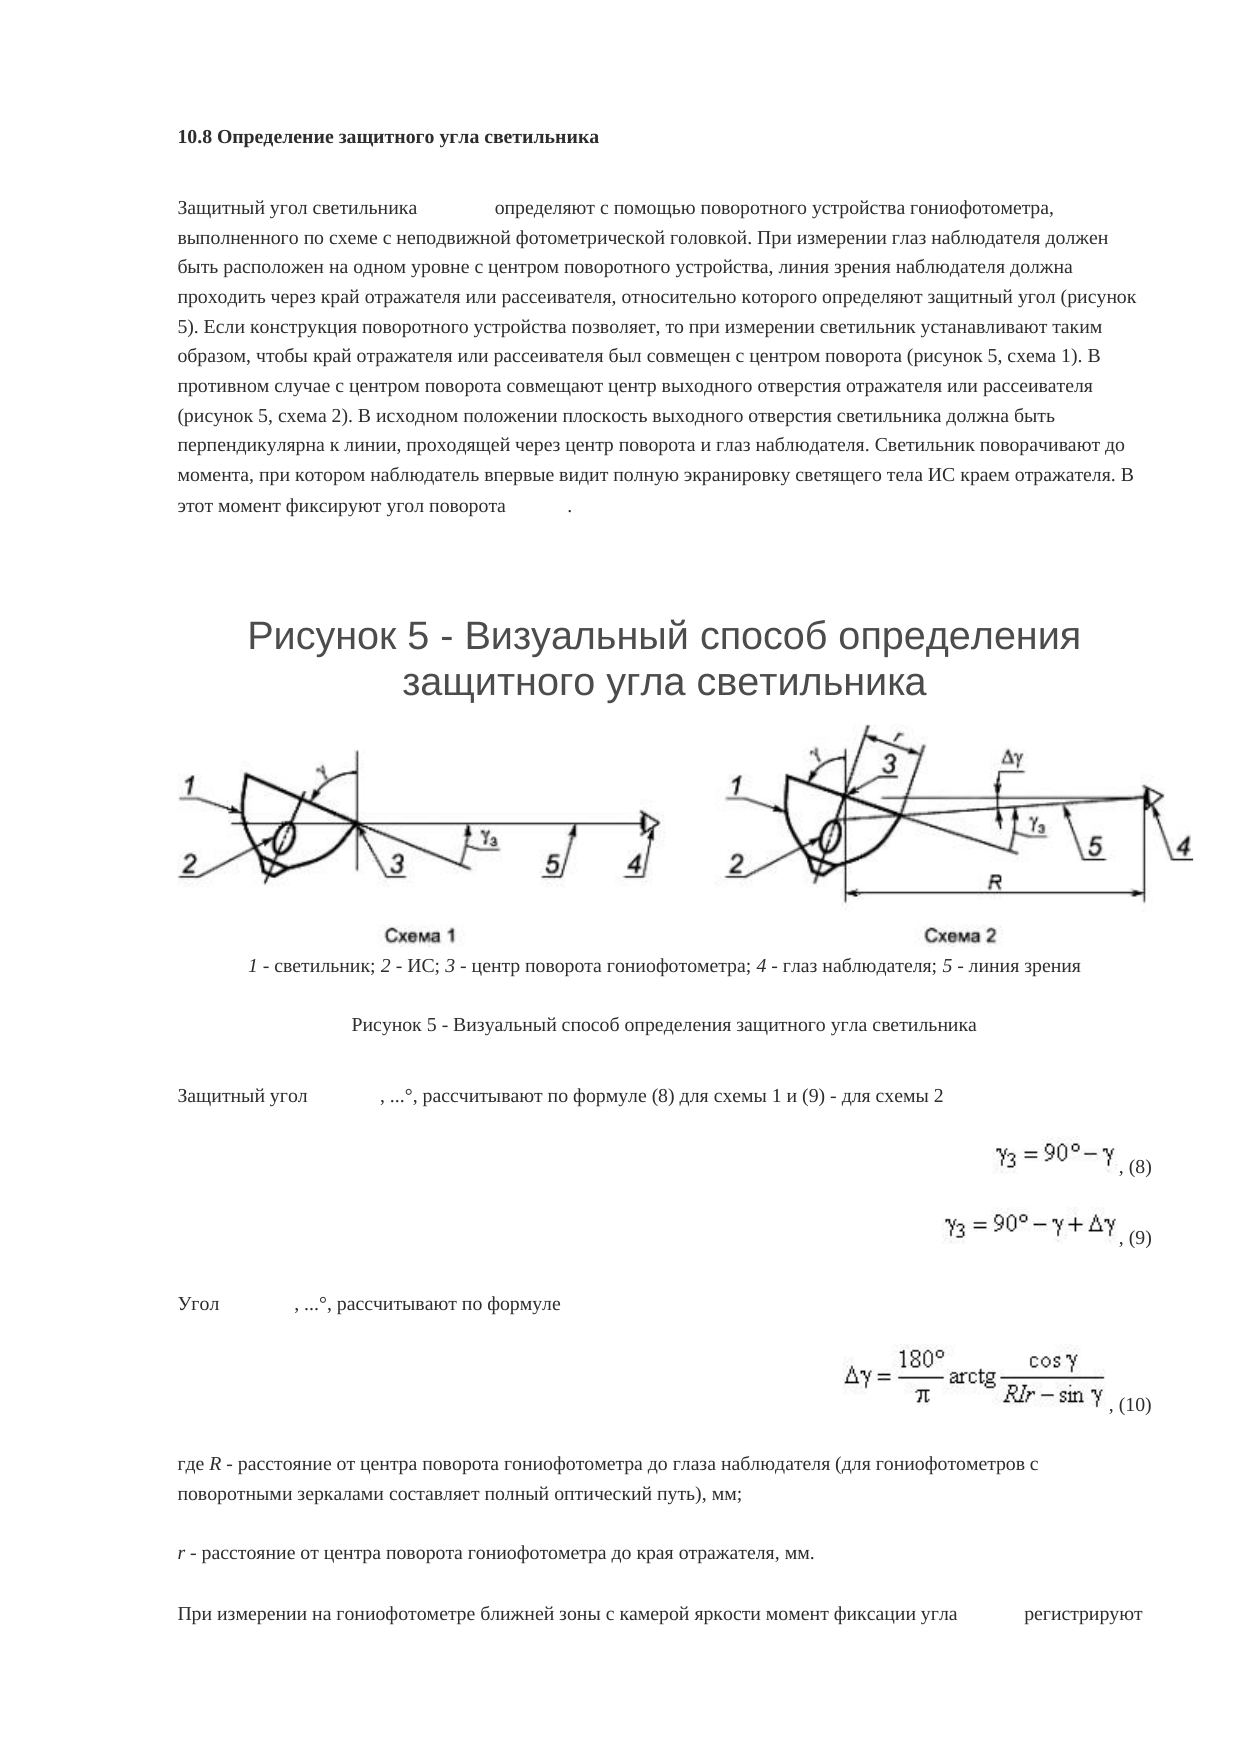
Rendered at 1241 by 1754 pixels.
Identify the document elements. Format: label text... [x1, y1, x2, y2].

picture [177, 724, 1194, 947]
text Защитный угол , ...°, рассчитывают по формуле (8) для схемы 1 и (9) - для схемы 2 [177, 1036, 1152, 1136]
text 1 - светильник; 2 - ИС; 3 - центр поворота гониофотометра; 4 - глаз наблюдателя; 5 - линия зрения Рисунок 5 - Визуальный способ определения защитного угла светильника [177, 947, 1152, 1036]
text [177, 1416, 1152, 1625]
text Угол , ...°, рассчитывают по формуле [177, 1248, 1152, 1345]
picture [941, 1207, 1119, 1244]
text Рисунок 5 - Визуальный способ определения защитного угла светильника [177, 612, 1152, 703]
text 10.8 Определение защитного угла светильника Защитный угол светильника определяют с помощью поворотного устройства гониофотометра, выполненного по схеме с неподвижной фотометрической головкой. При измерении глаз наблюдателя должен быть расположен на одном уровне с центром поворотного устройства, линия зрения наблюдателя должна проходить через край отражателя или рассеивателя, относительно которого определяют защитный угол (рисунок 5). Если конструкция поворотного устройства позволяет, то при измерении светильник устанавливают таким образом, чтобы край отражателя или рассеивателя был совмещен с центром поворота (рисунок 5, схема 1). В противном случае с центром поворота совмещают центр выходного отверстия отражателя или рассеивателя (рисунок 5, схема 2). В исходном положении плоскость выходного отверстия светильника должна быть перпендикулярна к линии, проходящей через центр поворота и глаз наблюдателя. Светильник поворачивают до момента, при котором наблюдатель впервые видит полную экранировку светящего тела ИС краем отражателя. В этот момент фиксируют угол поворота . [177, 118, 1152, 577]
picture [842, 1344, 1109, 1412]
text , (8) , (9) [177, 1136, 1152, 1248]
picture [992, 1136, 1119, 1174]
